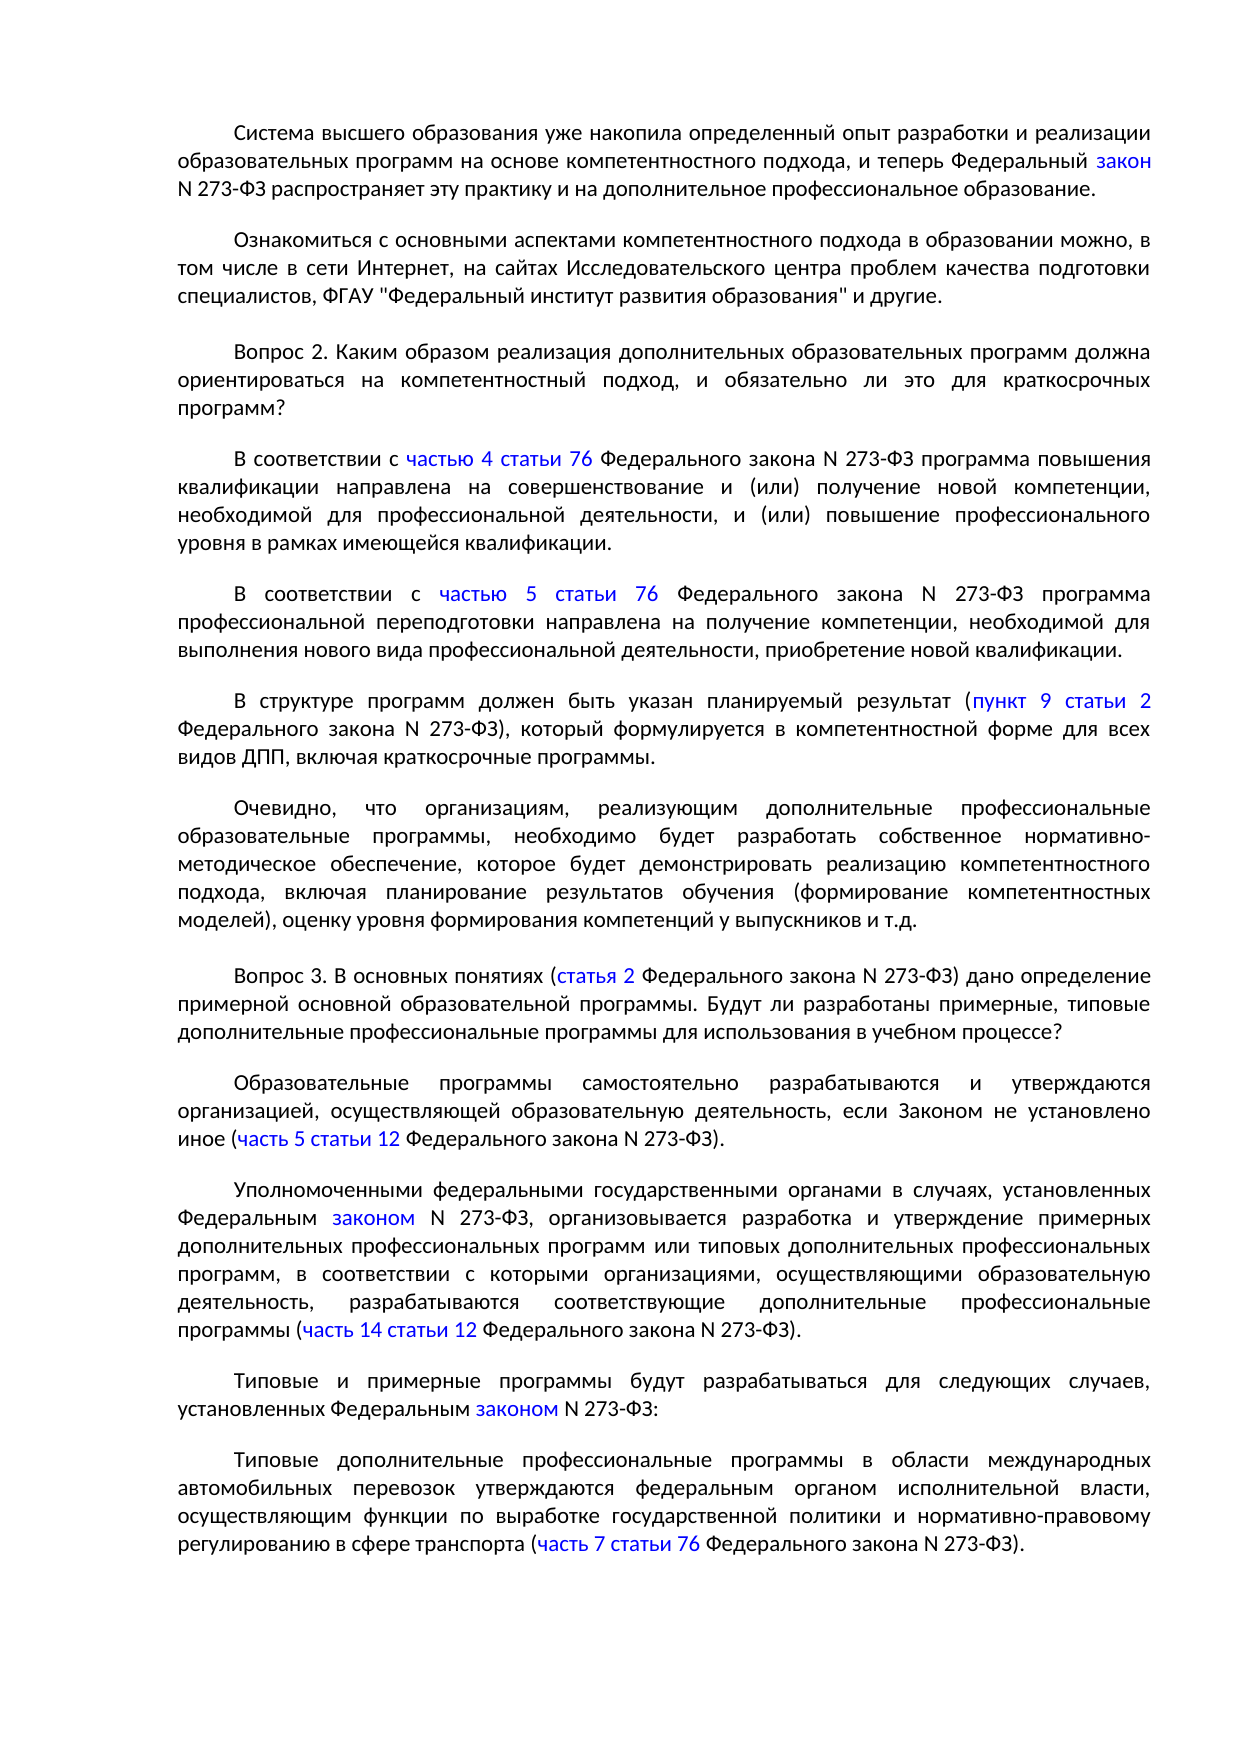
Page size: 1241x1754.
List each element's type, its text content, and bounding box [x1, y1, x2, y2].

text В соответствии с частью 4 статьи 76 Федерального закона N 273-ФЗ программа повышения квалификации направлена на совершенствование и (или) получение новой компетенции, необходимой для профессиональной деятельности, и (или) повышение профессионального уровня в рамках имеющейся квалификации. [177, 444, 1152, 556]
text В структуре программ должен быть указан планируемый результат (пункт 9 статьи 2 Федерального закона N 273-ФЗ), который формулируется в компетентностной форме для всех видов ДПП, включая краткосрочные программы. [177, 686, 1152, 770]
text Типовые дополнительные профессиональные программы в области международных автомобильных перевозок утверждаются федеральным органом исполнительной власти, осуществляющим функции по выработке государственной политики и нормативно-правовому регулированию в сфере транспорта (часть 7 статьи 76 Федерального закона N 273-ФЗ). [177, 1445, 1152, 1557]
text Уполномоченными федеральными государственными органами в случаях, установленных Федеральным законом N 273-ФЗ, организовывается разработка и утверждение примерных дополнительных профессиональных программ или типовых дополнительных профессиональных программ, в соответствии с которыми организациями, осуществляющими образовательную деятельность, разрабатываются соответствующие дополнительные профессиональные программы (часть 14 статьи 12 Федерального закона N 273-ФЗ). [177, 1175, 1152, 1343]
text Образовательные программы самостоятельно разрабатываются и утверждаются организацией, осуществляющей образовательную деятельность, если Законом не установлено иное (часть 5 статьи 12 Федерального закона N 273-ФЗ). [177, 1068, 1152, 1152]
text Типовые и примерные программы будут разрабатываться для следующих случаев, установленных Федеральным законом N 273-ФЗ: [177, 1366, 1152, 1422]
text Система высшего образования уже накопила определенный опыт разработки и реализации образовательных программ на основе компетентностного подхода, и теперь Федеральный закон N 273-ФЗ распространяет эту практику и на дополнительное профессиональное образование. [177, 118, 1152, 202]
text Вопрос 2. Каким образом реализация дополнительных образовательных программ должна ориентироваться на компетентностный подход, и обязательно ли это для краткосрочных программ? [177, 337, 1152, 421]
text Ознакомиться с основными аспектами компетентностного подхода в образовании можно, в том числе в сети Интернет, на сайтах Исследовательского центра проблем качества подготовки специалистов, ФГАУ "Федеральный институт развития образования" и другие. [177, 225, 1152, 309]
text Очевидно, что организациям, реализующим дополнительные профессиональные образовательные программы, необходимо будет разработать собственное нормативно-методическое обеспечение, которое будет демонстрировать реализацию компетентностного подхода, включая планирование результатов обучения (формирование компетентностных моделей), оценку уровня формирования компетенций у выпускников и т.д. [177, 793, 1152, 933]
text Вопрос 3. В основных понятиях (статья 2 Федерального закона N 273-ФЗ) дано определение примерной основной образовательной программы. Будут ли разработаны примерные, типовые дополнительные профессиональные программы для использования в учебном процессе? [177, 961, 1152, 1045]
text В соответствии с частью 5 статьи 76 Федерального закона N 273-ФЗ программа профессиональной переподготовки направлена на получение компетенции, необходимой для выполнения нового вида профессиональной деятельности, приобретение новой квалификации. [177, 579, 1152, 663]
